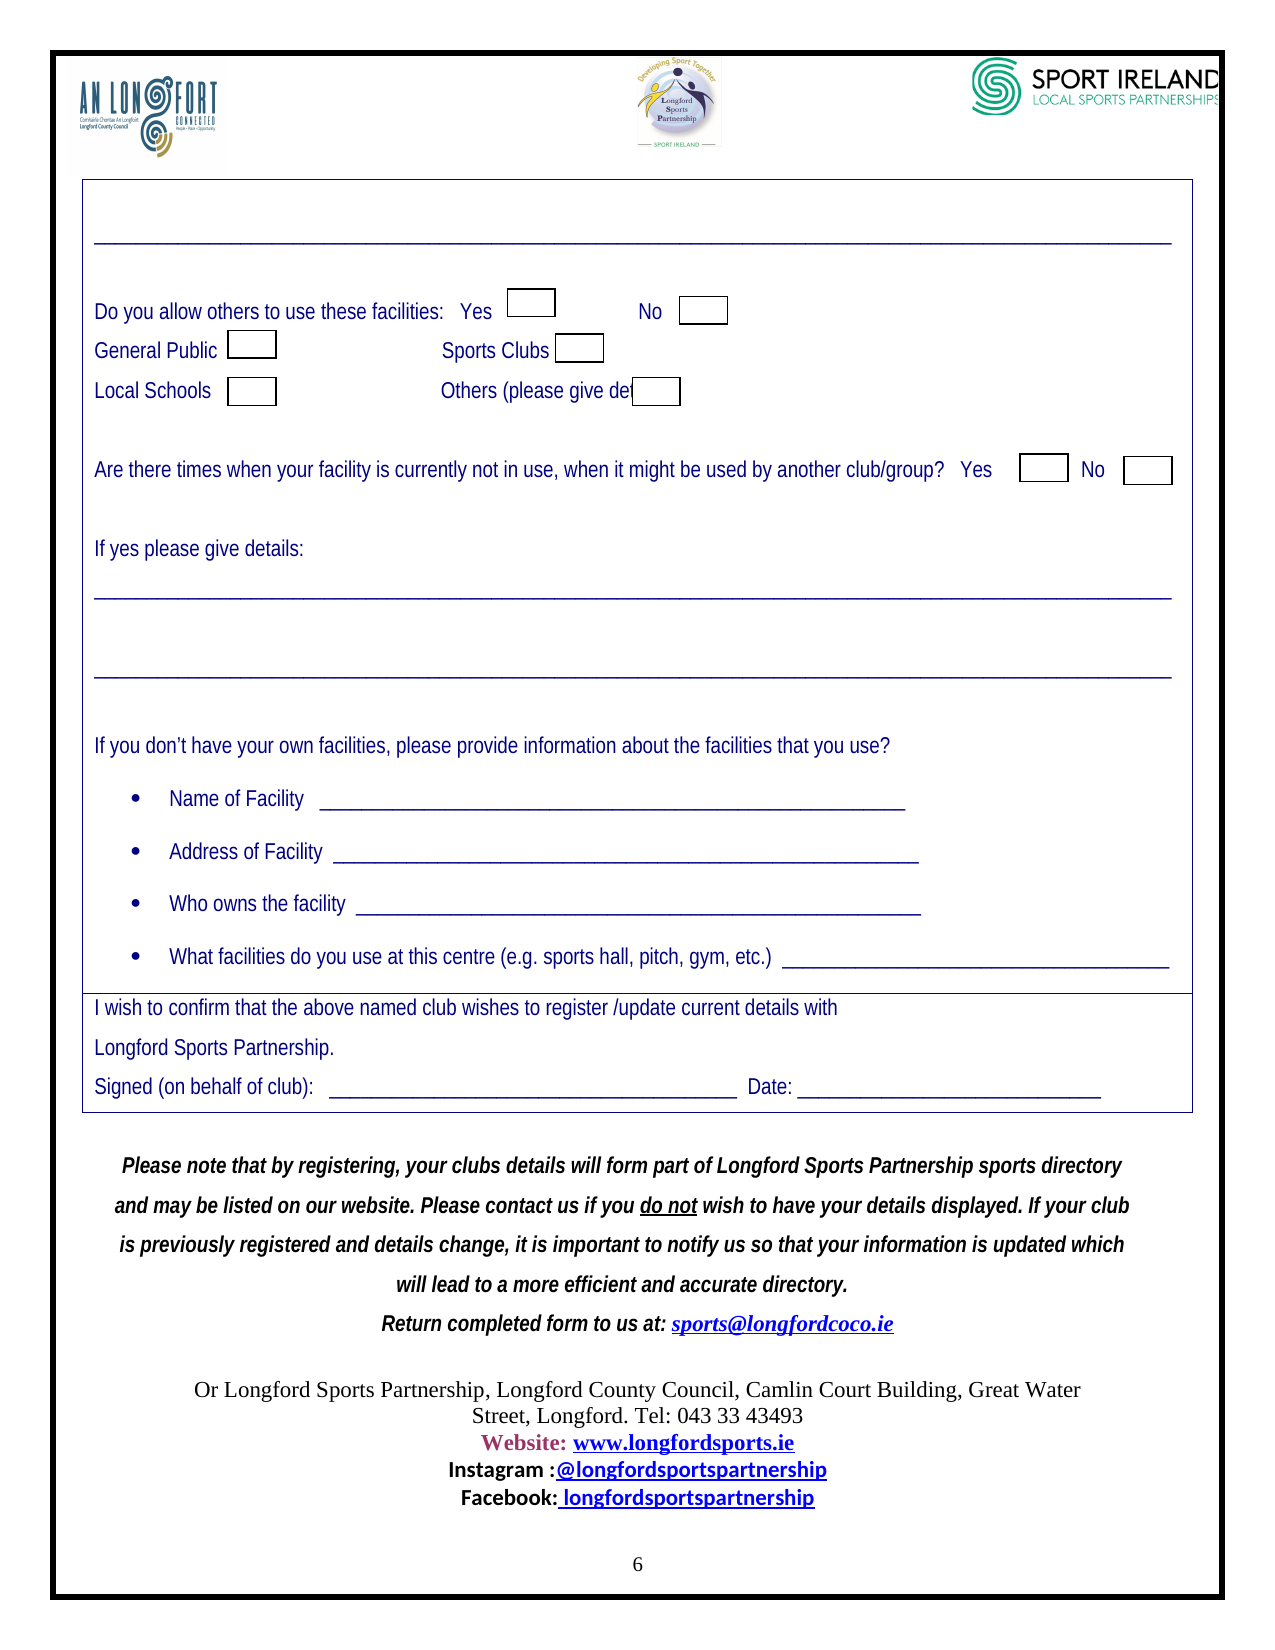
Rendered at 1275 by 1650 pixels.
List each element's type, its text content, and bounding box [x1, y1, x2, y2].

table_cell I wish to confirm that the above named club wishes to register /update current details with Longford Sports Partnership. Signed (on behalf of club): _______________________________________ Date: _____________________________ [83, 994, 1192, 1112]
text Or Longford Sports Partnership, Longford County Council, Camlin Court Building, Great Water Street, Longford. Tel: 043 33 43493 [187, 1376, 1087, 1429]
text Return completed form to us at: sports@longfordcoco.ie [187, 1310, 1087, 1337]
text Please note that by registering, your clubs details will form part of Longford Sports Partnership sports directory and may be listed on our website. Please contact us if you do not wish to have your details displayed. If your club is previously registered and details change, it is important to notify us so that your information is updated which will lead to a more efficient and accurate directory. [114, 1152, 1132, 1297]
picture [971, 57, 1218, 114]
text Website: www.longfordsports.ie [187, 1429, 1087, 1455]
picture [637, 57, 722, 147]
text Facebook: longfordsportspartnership [187, 1483, 1087, 1511]
picture [66, 57, 226, 177]
text Instagram :@longfordsportspartnership [187, 1455, 1087, 1483]
